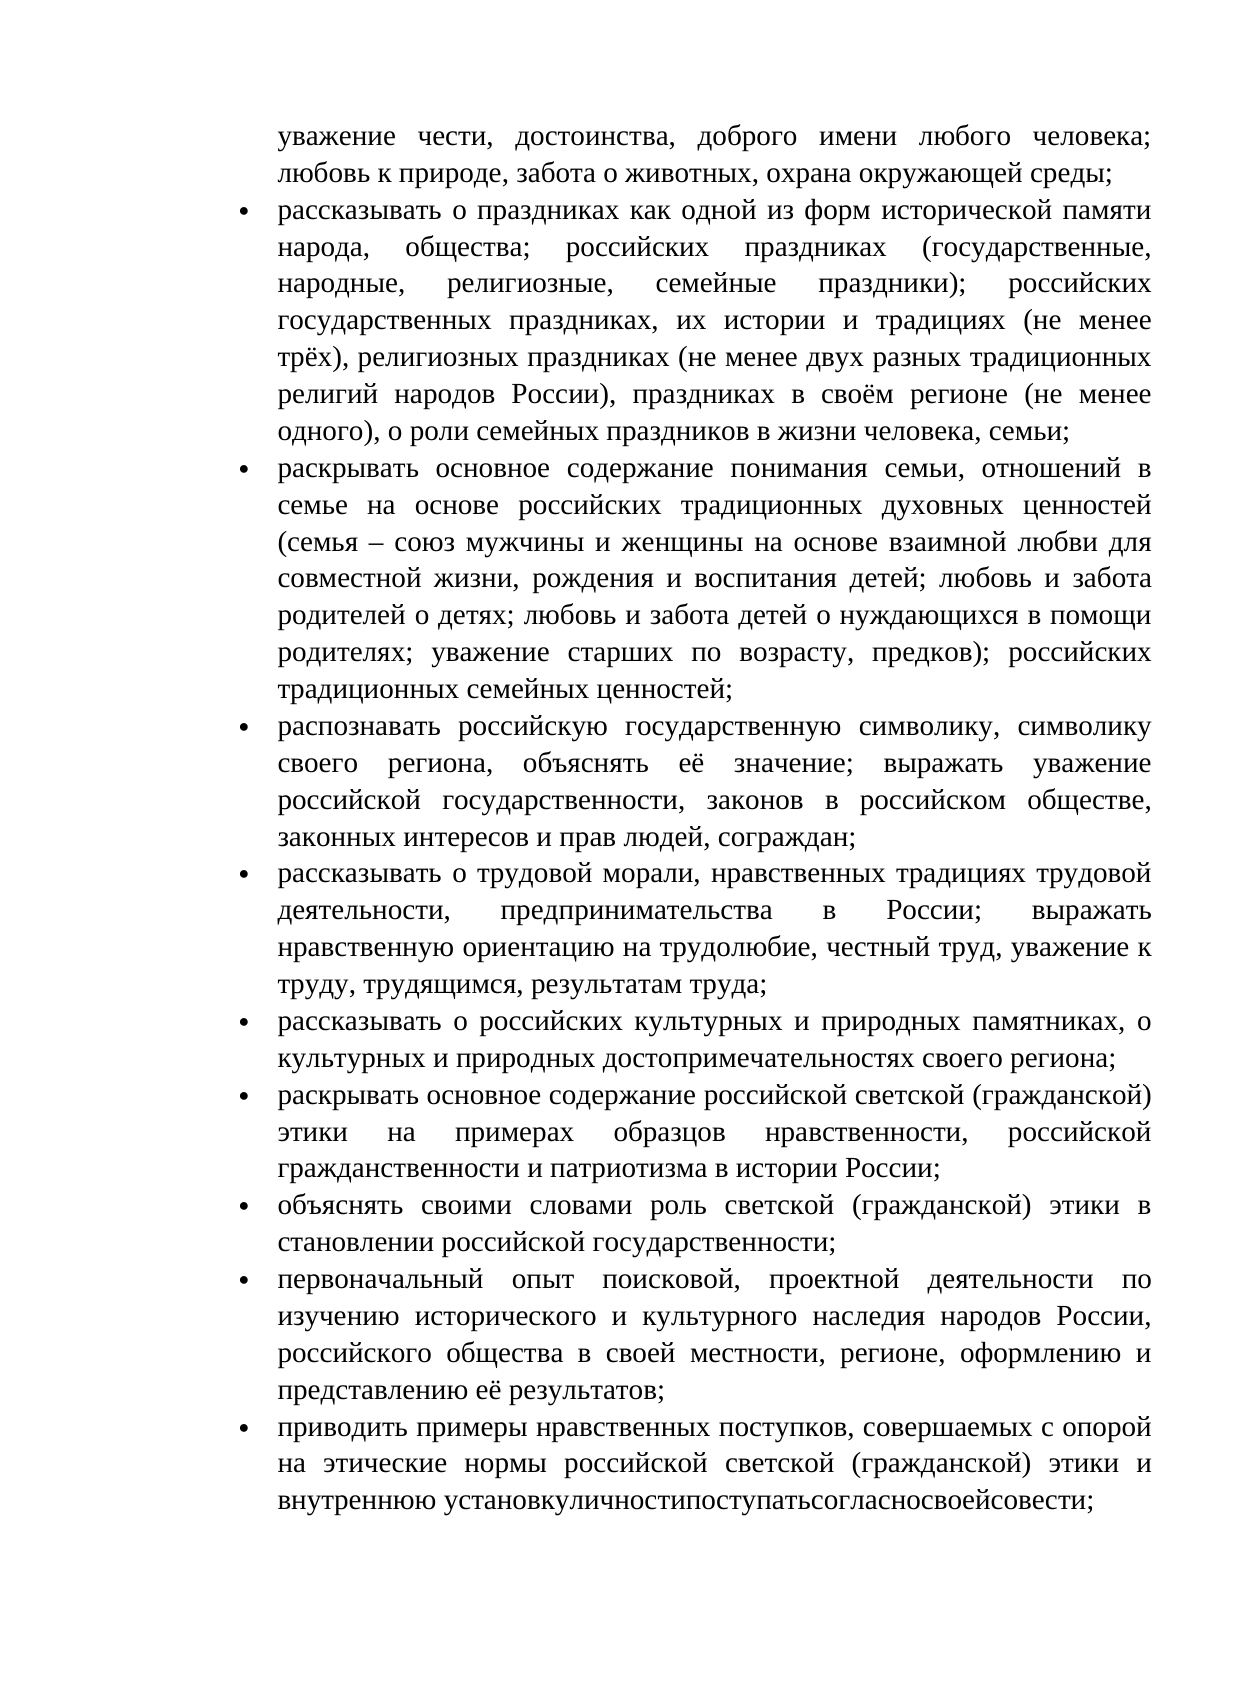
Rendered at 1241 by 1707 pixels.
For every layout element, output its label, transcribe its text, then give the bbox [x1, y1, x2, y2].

list первоначальный опыт поисковой, проектной деятельности по изучению исторического и культурного наследия народов России, российского общества в своей местности, регионе, оформлению и представлению её результатов; [240, 1261, 1152, 1405]
list рассказывать о праздниках как одной из форм исторической памяти народа, общества; российских праздниках (государственные, народные, религиозные, семейные праздники); российских государственных праздниках, их истории и традициях (не менее трёх), религиозных праздниках (не менее двух разных традиционных религий народов России), праздниках в своём регионе (не менее одного), о роли семейных праздников в жизни человека, семьи; [240, 192, 1152, 447]
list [240, 118, 1152, 188]
list рассказывать о российских культурных и природных памятниках, о культурных и природных достопримечательностях своего региона; [240, 1003, 1152, 1073]
list объяснять своими словами роль светской (гражданской) этики в становлении российской государственности; [240, 1187, 1152, 1258]
list распознавать российскую государственную символику, символику своего региона, объяснять её значение; выражать уважение российской государственности, законов в рос­сийском обществе, законных интересов и прав людей, сограждан; [240, 708, 1152, 852]
list приводить примеры нравственных поступков, совершаемых с опорой на этические нормы российской светской (гражданской) этики и внутреннюю установкуличностипоступатьсогласносвоейсовести; [240, 1409, 1152, 1516]
list рассказывать о трудовой морали, нравственных традициях трудовой деятельности, предпринимательства в России; выражать нравственную ориентацию на трудолюбие, честный труд, уважение к труду, трудящимся, результатам труда; [240, 856, 1152, 1000]
list раскрывать основное содержание российской светской (гражданской) этики на примерах образцов нравственности, российской гражданственности и патриотизма в истории России; [240, 1077, 1152, 1184]
list раскрывать основное содержание понимания семьи, отношений в семье на основе российских традиционных духовных ценностей (семья – союз мужчины и женщины на основе взаимной любви для совместной жизни, рождения и воспитания детей; любовь и забота родителей о детях; любовь и забота детей о нуждающихся в помощи родителях; уважение старших по возрасту, предков); российских традиционных семейных ценностей; [240, 450, 1152, 705]
